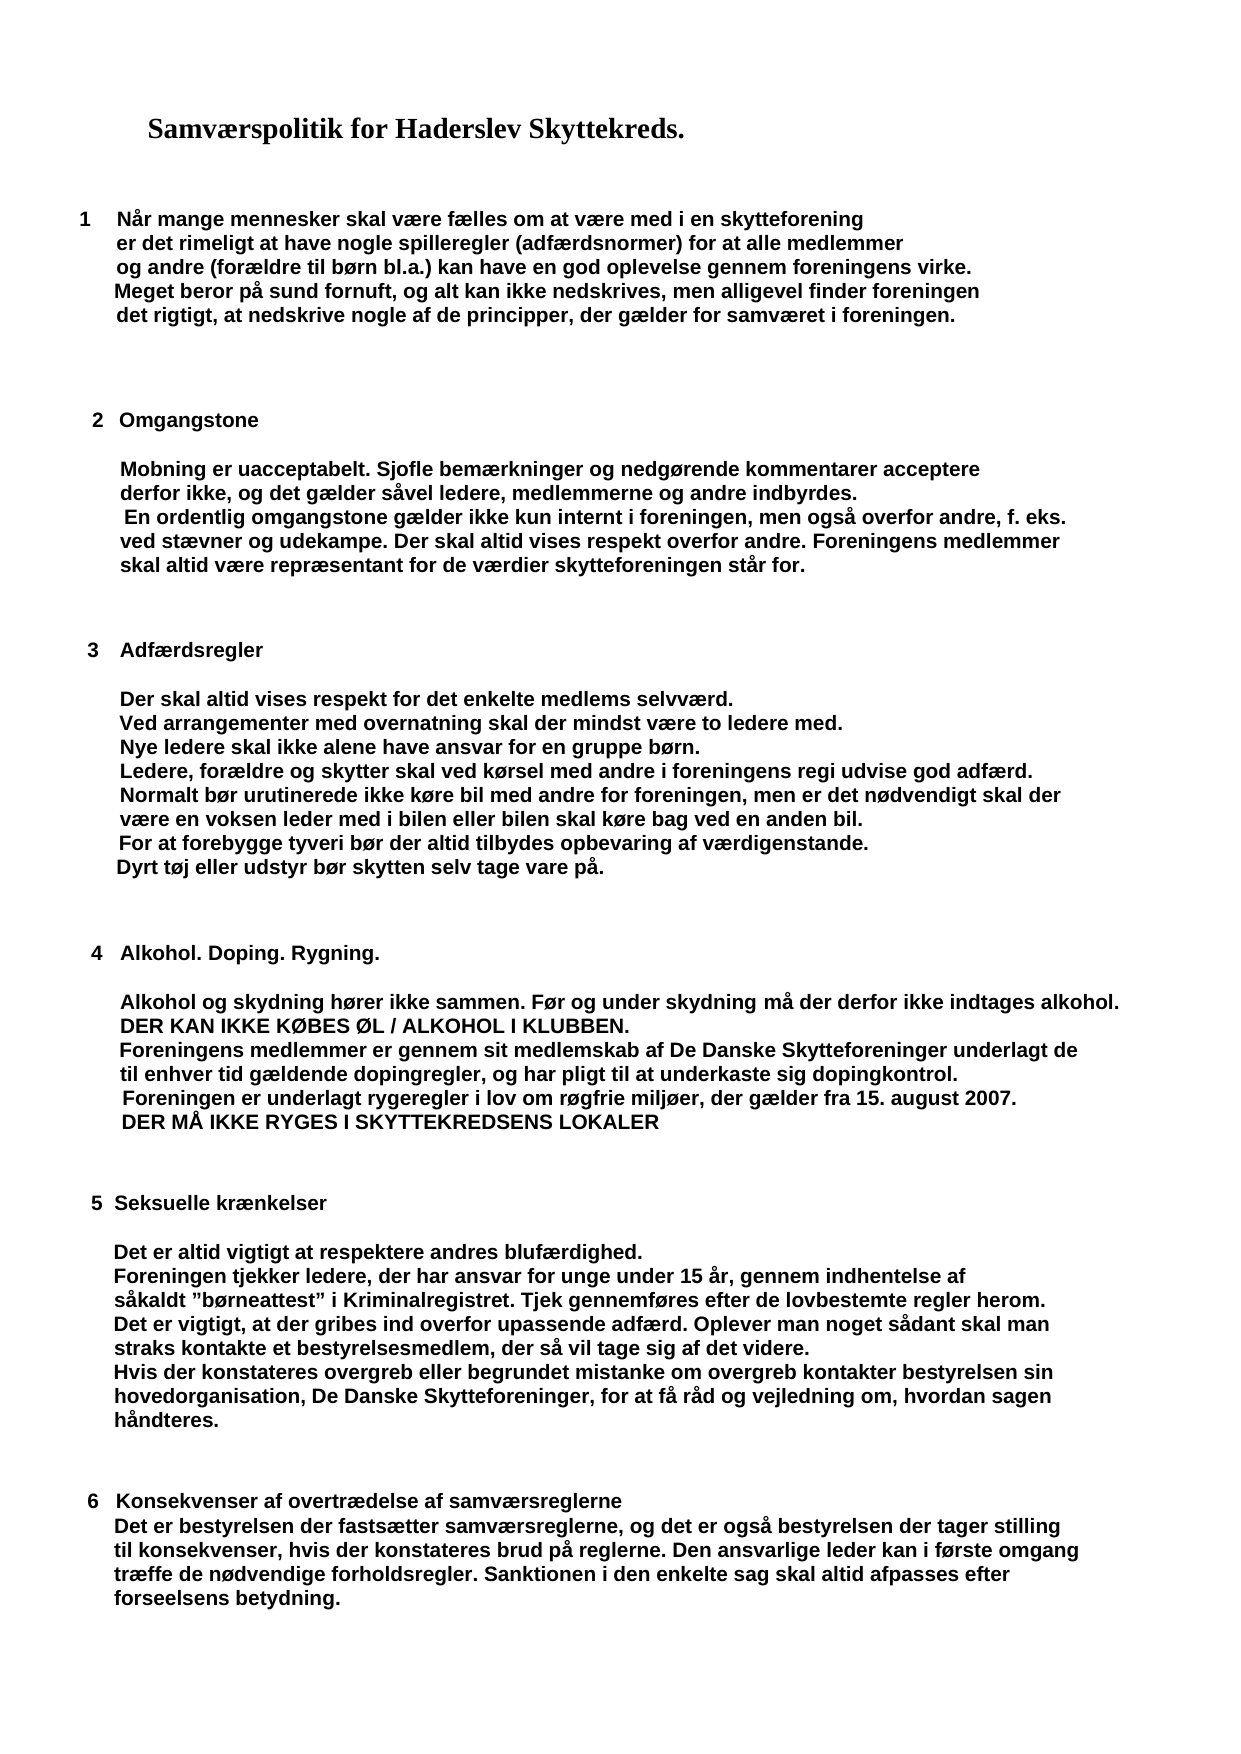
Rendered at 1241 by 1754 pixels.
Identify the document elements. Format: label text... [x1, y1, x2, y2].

text hovedorganisation, De Danske Skytteforeninger, for at få råd og vejledning om, hvordan sagen [73, 1384, 1122, 1408]
text Normalt bør urutinerede ikke køre bil med andre for foreningen, men er det nødvendigt skal der [73, 783, 1122, 807]
text Nye ledere skal ikke alene have ansvar for en gruppe børn. [73, 735, 1122, 759]
text For at forebygge tyveri bør der altid tilbydes opbevaring af værdigenstande. [58, 831, 1122, 855]
text Foreningen er underlagt rygeregler i lov om røgfrie miljøer, der gælder fra 15. august 2007. [58, 1086, 1122, 1110]
text det rigtigt, at nedskrive nogle af de principper, der gælder for samværet i foreningen. [58, 303, 1122, 327]
text 2 Omgangstone [73, 404, 1122, 433]
text være en voksen leder med i bilen eller bilen skal køre bag ved en anden bil. [73, 807, 1122, 831]
text 5 Seksuelle krænkelser [73, 1187, 1122, 1216]
text Dyrt tøj eller udstyr bør skytten selv tage vare på. [58, 855, 1122, 879]
text straks kontakte et bestyrelsesmedlem, der så vil tage sig af det videre. [73, 1336, 1122, 1360]
text Ved arrangementer med overnatning skal der mindst være to ledere med. [73, 711, 1122, 735]
text ved stævner og udekampe. Der skal altid vises respekt overfor andre. Foreningens medlemmer [73, 529, 1122, 553]
text Ledere, forældre og skytter skal ved kørsel med andre i foreningens regi udvise god adfærd. [73, 759, 1122, 783]
text Mobning er uacceptabelt. Sjofle bemærkninger og nedgørende kommentarer acceptere [73, 457, 1122, 481]
text Foreningens medlemmer er gennem sit medlemskab af De Danske Skytteforeninger underlagt de [73, 1038, 1122, 1062]
text er det rimeligt at have nogle spilleregler (adfærdsnormer) for at alle medlemmer [58, 231, 1122, 255]
text såkaldt ”børneattest” i Kriminalregistret. Tjek gennemføres efter de lovbestemte regler herom. [73, 1288, 1122, 1312]
text Foreningen tjekker ledere, der har ansvar for unge under 15 år, gennem indhentelse af [73, 1264, 1122, 1288]
text 6 Konsekvenser af overtrædelse af samværsreglerne [73, 1485, 1122, 1513]
text til konsekvenser, hvis der konstateres brud på reglerne. Den ansvarlige leder kan i første omgang [73, 1537, 1122, 1561]
text forseelsens betydning. [73, 1585, 1122, 1609]
text håndteres. [73, 1408, 1122, 1432]
text Hvis der konstateres overgreb eller begrundet mistanke om overgreb kontakter bestyrelsen sin [73, 1360, 1122, 1384]
text DER MÅ IKKE RYGES I SKYTTEKREDSENS LOKALER [58, 1110, 1122, 1134]
text 3 Adfærdsregler [73, 634, 1122, 663]
text Samværspolitik for Haderslev Skyttekreds. [118, 111, 1122, 145]
text Det er altid vigtigt at respektere andres blufærdighed. [73, 1240, 1122, 1264]
text Meget beror på sund fornuft, og alt kan ikke nedskrives, men alligevel finder foreningen [58, 279, 1122, 303]
text derfor ikke, og det gælder såvel ledere, medlemmerne og andre indbyrdes. En ordentlig omgangstone gælder ikke kun internt i foreningen, men også overfor andre, f. eks. [73, 481, 1122, 529]
text 4 Alkohol. Doping. Rygning. [73, 937, 1122, 966]
text skal altid være repræsentant for de værdier skytteforeningen står for. [73, 553, 1122, 577]
text 1 Når mange mennesker skal være fælles om at være med i en skytteforening [58, 202, 1122, 231]
text DER KAN IKKE KØBES ØL / ALKOHOL I KLUBBEN. [73, 1014, 1122, 1038]
text Det er bestyrelsen der fastsætter samværsreglerne, og det er også bestyrelsen der tager stilling [73, 1513, 1122, 1537]
text til enhver tid gældende dopingregler, og har pligt til at underkaste sig dopingkontrol. [73, 1062, 1122, 1086]
text Det er vigtigt, at der gribes ind overfor upassende adfærd. Oplever man noget sådant skal man [73, 1312, 1122, 1336]
text og andre (forældre til børn bl.a.) kan have en god oplevelse gennem foreningens virke. [58, 255, 1122, 279]
text Der skal altid vises respekt for det enkelte medlems selvværd. [73, 687, 1122, 711]
text Alkohol og skydning hører ikke sammen. Før og under skydning må der derfor ikke indtages alkohol. [73, 990, 1122, 1014]
text træffe de nødvendige forholdsregler. Sanktionen i den enkelte sag skal altid afpasses efter [73, 1561, 1122, 1585]
